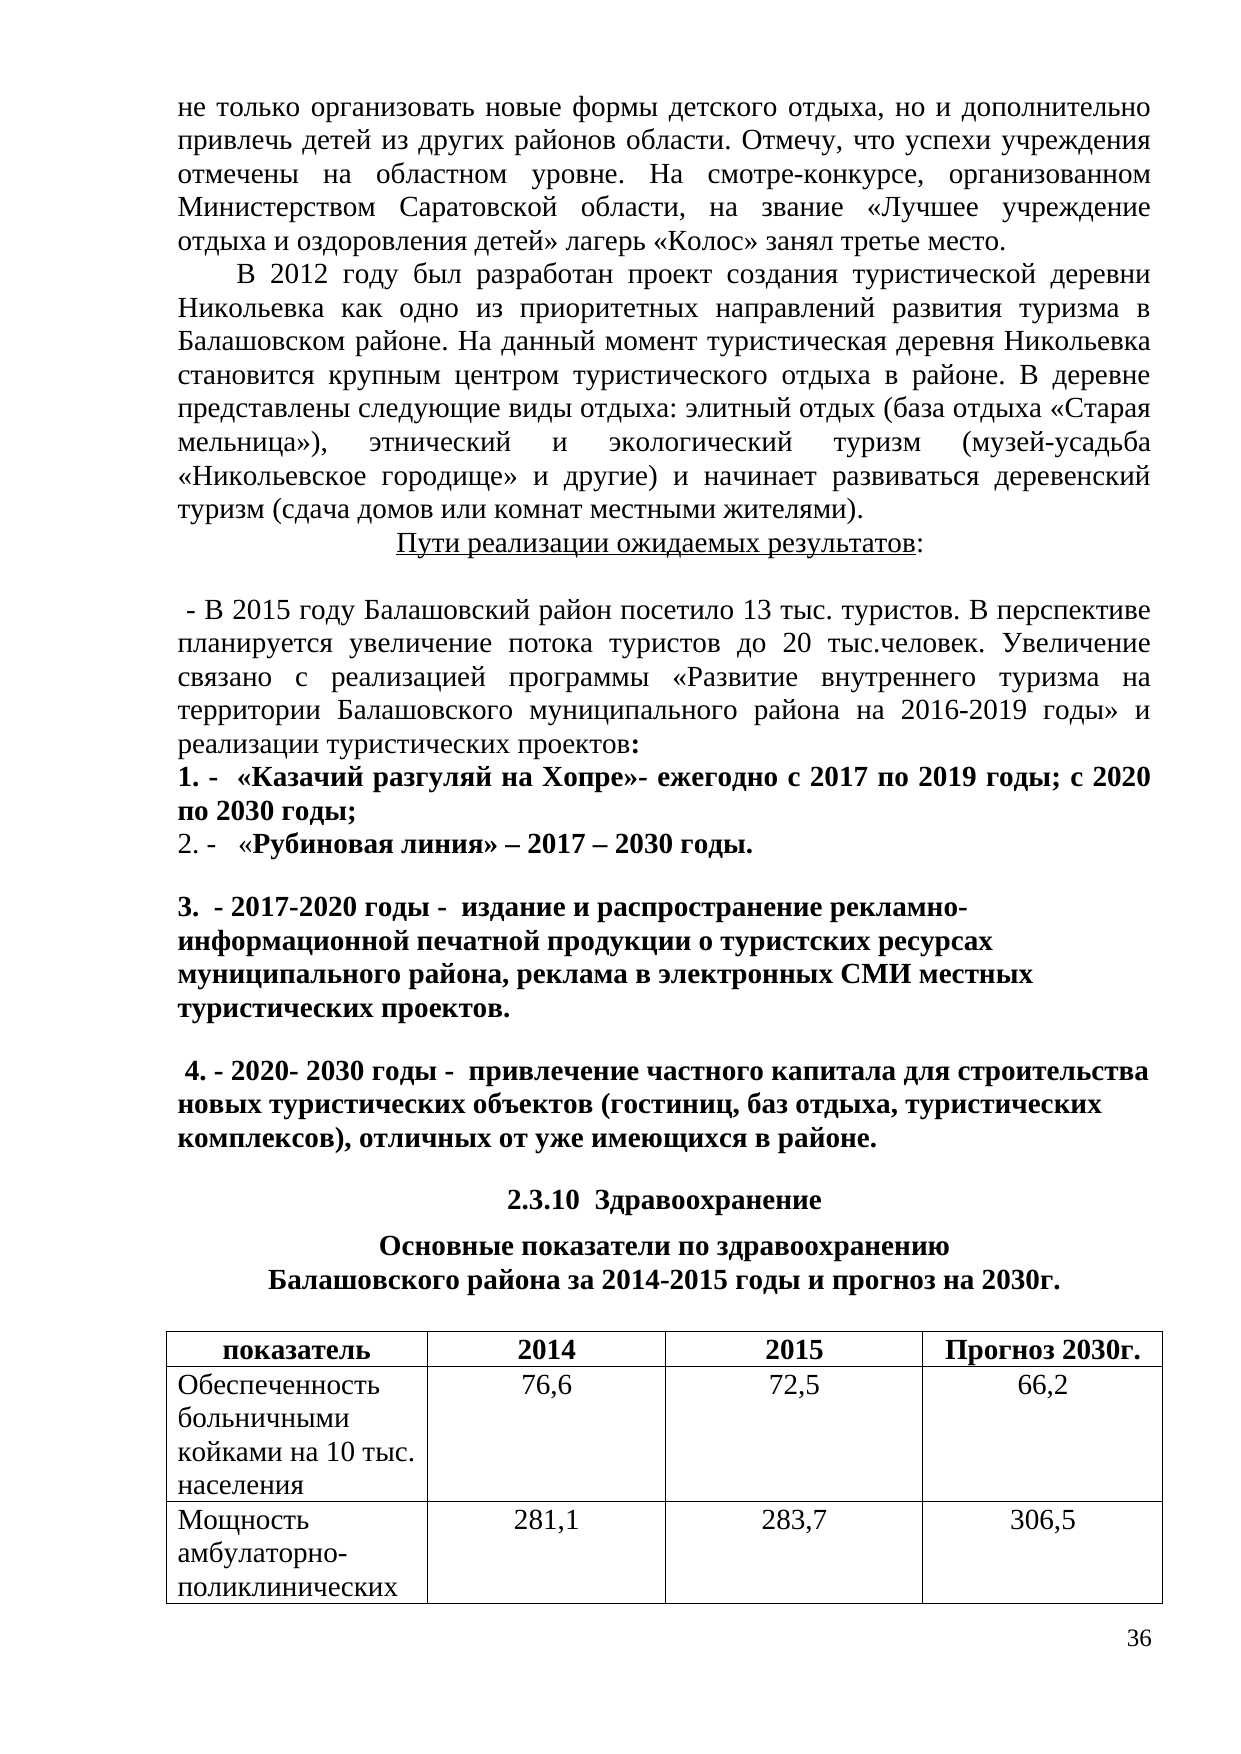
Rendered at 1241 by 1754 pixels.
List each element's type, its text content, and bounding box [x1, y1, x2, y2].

table_cell 281,1 [428, 1502, 665, 1603]
text Балашовского района за 2014-2015 годы и прогноз на 2030г. [177, 1262, 1152, 1296]
text 2.3.10 Здравоохранение [177, 1182, 1152, 1216]
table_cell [167, 1502, 427, 1603]
text 1. - «Казачий разгуляй на Хопре»- ежегодно с 2017 по 2019 годы; с 2020 по 2030 годы; [177, 759, 1152, 827]
table_cell 306,5 [923, 1502, 1162, 1603]
table_cell 72,5 [666, 1367, 922, 1501]
text Пути реализации ожидаемых результатов: [177, 525, 1152, 558]
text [177, 89, 1152, 256]
table_cell 76,6 [428, 1367, 665, 1501]
table_cell 66,2 [923, 1367, 1162, 1501]
table_header 2014 [428, 1332, 665, 1366]
table_cell 283,7 [666, 1502, 922, 1603]
text 3. - 2017-2020 годы - издание и распространение рекламно-информационной печатной продукции о туристских ресурсах муниципального района, реклама в электронных СМИ местных туристических проектов. [177, 889, 1152, 1023]
text 4. - 2020- 2030 годы - привлечение частного капитала для строительства новых туристических объектов (гостиниц, баз отдыха, туристических комплексов), отличных от уже имеющихся в районе. [177, 1053, 1152, 1153]
table_header показатель [167, 1332, 427, 1366]
table_cell Обеспеченность больничными койками на 10 тыс. населения [167, 1367, 427, 1501]
table_header 2015 [666, 1332, 922, 1366]
text В 2012 году был разработан проект создания туристической деревни Никольевка как одно из приоритетных направлений развития туризма в Балашовском районе. На данный момент туристическая деревня Никольевка становится крупным центром туристического отдыха в районе. В деревне представлены следующие виды отдыха: элитный отдых (база отдыха «Старая мельница»), этнический и экологический туризм (музей-усадьба «Никольевское городище» и другие) и начинает развиваться деревенский туризм (сдача домов или комнат местными жителями). [177, 256, 1152, 525]
text 2. - «Рубиновая линия» – 2017 – 2030 годы. [177, 827, 1152, 860]
text Основные показатели по здравоохранению [177, 1228, 1152, 1262]
table_header Прогноз 2030г. [923, 1332, 1162, 1366]
text - В 2015 году Балашовский район посетило 13 тыс. туристов. В перспективе планируется увеличение потока туристов до 20 тыс.человек. Увеличение связано с реализацией программы «Развитие внутреннего туризма на территории Балашовского муниципального района на 2016-2019 годы» и реализации туристических проектов: [177, 592, 1152, 759]
